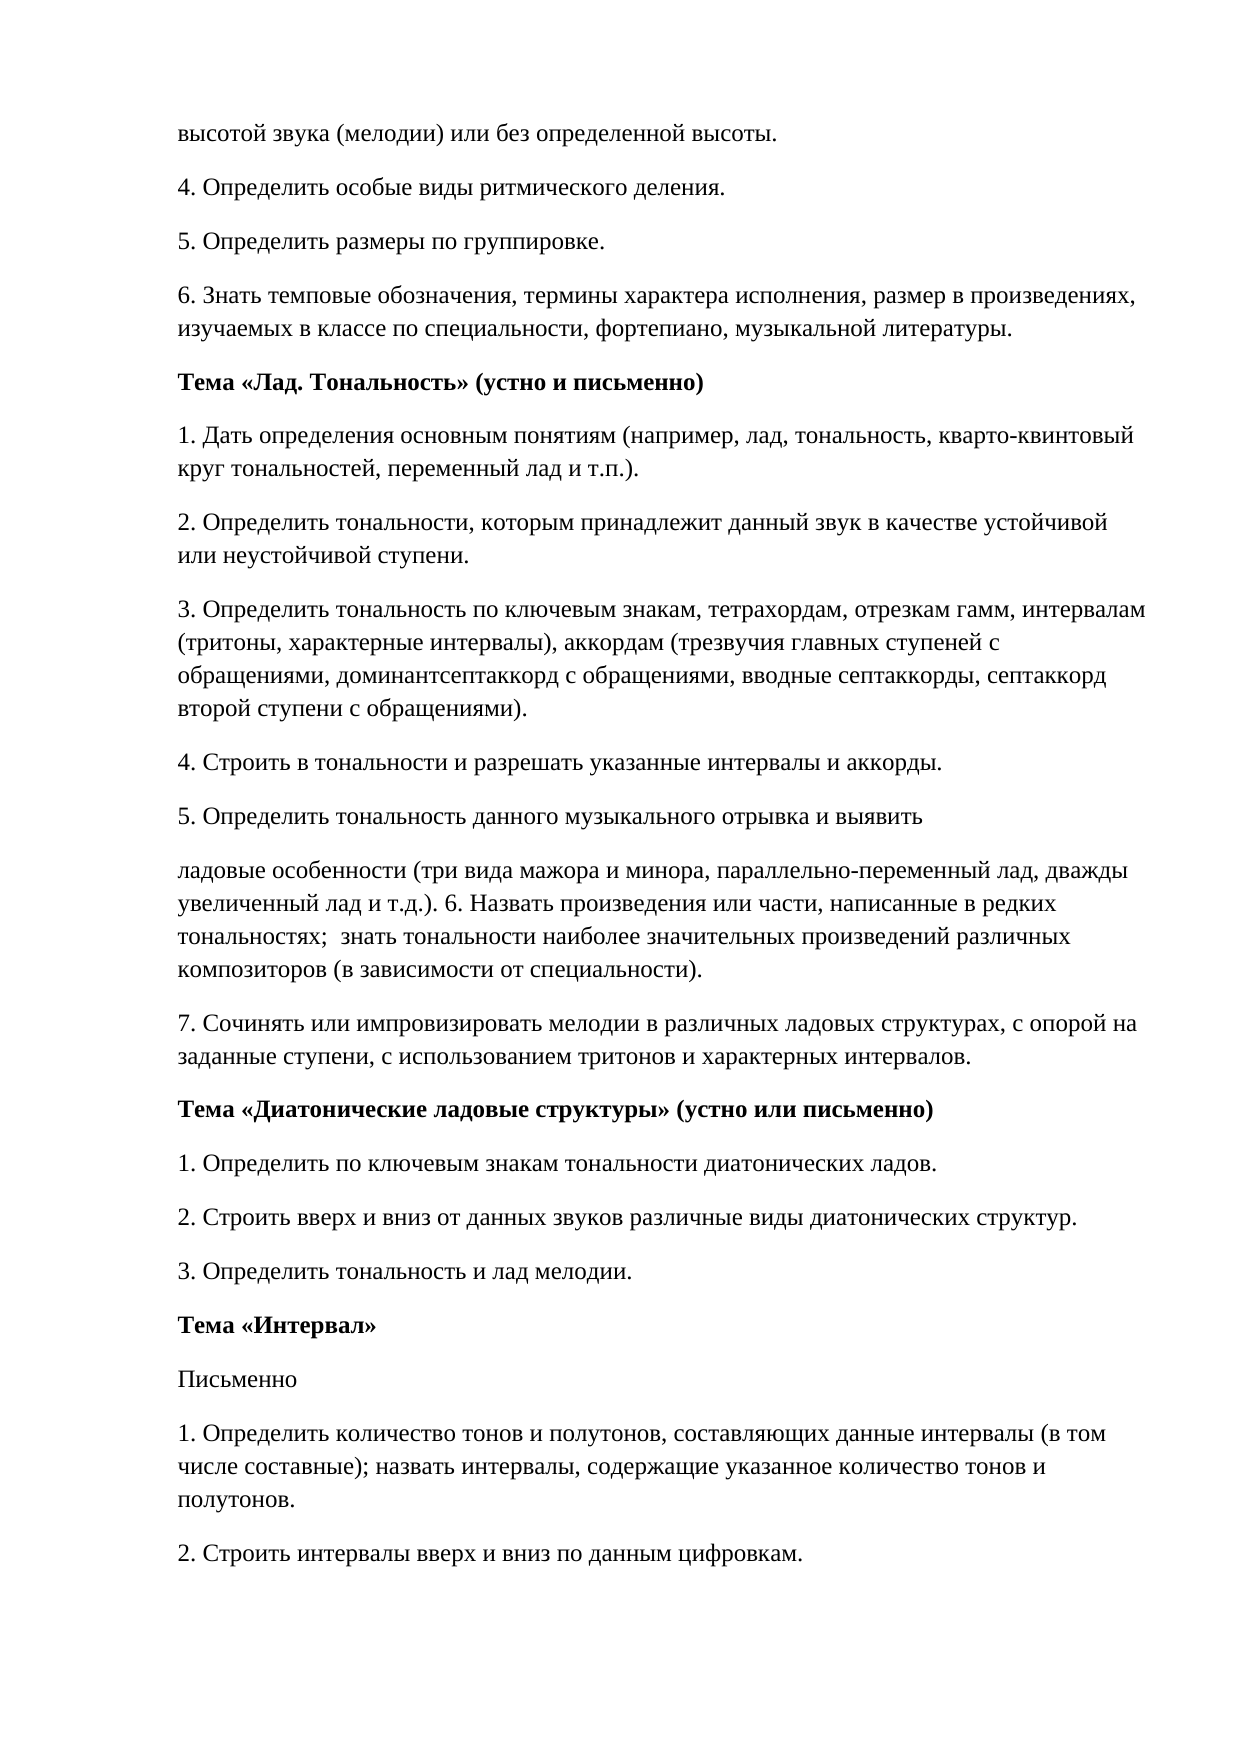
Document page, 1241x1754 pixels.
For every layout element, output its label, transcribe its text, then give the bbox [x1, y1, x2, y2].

text 4. Определить особые виды ритмического деления. [177, 172, 1152, 201]
text 3. Определить тональность по ключевым знакам, тетрахордам, отрезкам гамм, интервалам (тритоны, характерные интервалы), аккордам (трезвучия главных ступеней с обращениями, доминантсептаккорд с обращениями, вводные септаккорды, септаккорд второй ступени с обращениями). [177, 594, 1152, 722]
text Письменно [177, 1364, 1152, 1393]
text 2. Строить интервалы вверх и вниз по данным цифровкам. [177, 1538, 1152, 1566]
text 6. Знать темповые обозначения, термины характера исполнения, размер в произведениях, изучаемых в классе по специальности, фортепиано, музыкальной литературы. [177, 280, 1152, 341]
text Тема «Лад. Тональность» (устно и письменно) [177, 367, 1152, 395]
text 5. Определить размеры по группировке. [177, 226, 1152, 254]
text 2. Строить вверх и вниз от данных звуков различные виды диатонических структур. [177, 1202, 1152, 1231]
text ладовые особенности (три вида мажора и минора, параллельно-переменный лад, дважды увеличенный лад и т.д.). 6. Назвать произведения или части, написанные в редких тональностях; знать тональности наиболее значительных произведений различных композиторов (в зависимости от специальности). [177, 855, 1152, 983]
text 7. Сочинять или импровизировать мелодии в различных ладовых структурах, с опорой на заданные ступени, с использованием тритонов и характерных интервалов. [177, 1008, 1152, 1069]
text 1. Определить по ключевым знакам тональности диатонических ладов. [177, 1148, 1152, 1177]
text 3. Определить тональность и лад мелодии. [177, 1256, 1152, 1285]
text 4. Строить в тональности и разрешать указанные интервалы и аккорды. [177, 747, 1152, 776]
text 5. Определить тональность данного музыкального отрывка и выявить [177, 801, 1152, 830]
text высотой звука (мелодии) или без определенной высоты. [177, 118, 1152, 147]
text Тема «Диатонические ладовые структуры» (устно или письменно) [177, 1094, 1152, 1123]
text 1. Определить количество тонов и полутонов, составляющих данные интервалы (в том числе составные); назвать интервалы, содержащие указанное количество тонов и полутонов. [177, 1418, 1152, 1512]
text 1. Дать определения основным понятиям (например, лад, тональность, кварто-квинтовый круг тональностей, переменный лад и т.п.). [177, 420, 1152, 482]
text 2. Определить тональности, которым принадлежит данный звук в качестве устойчивой или неустойчивой ступени. [177, 507, 1152, 569]
text Тема «Интервал» [177, 1310, 1152, 1339]
